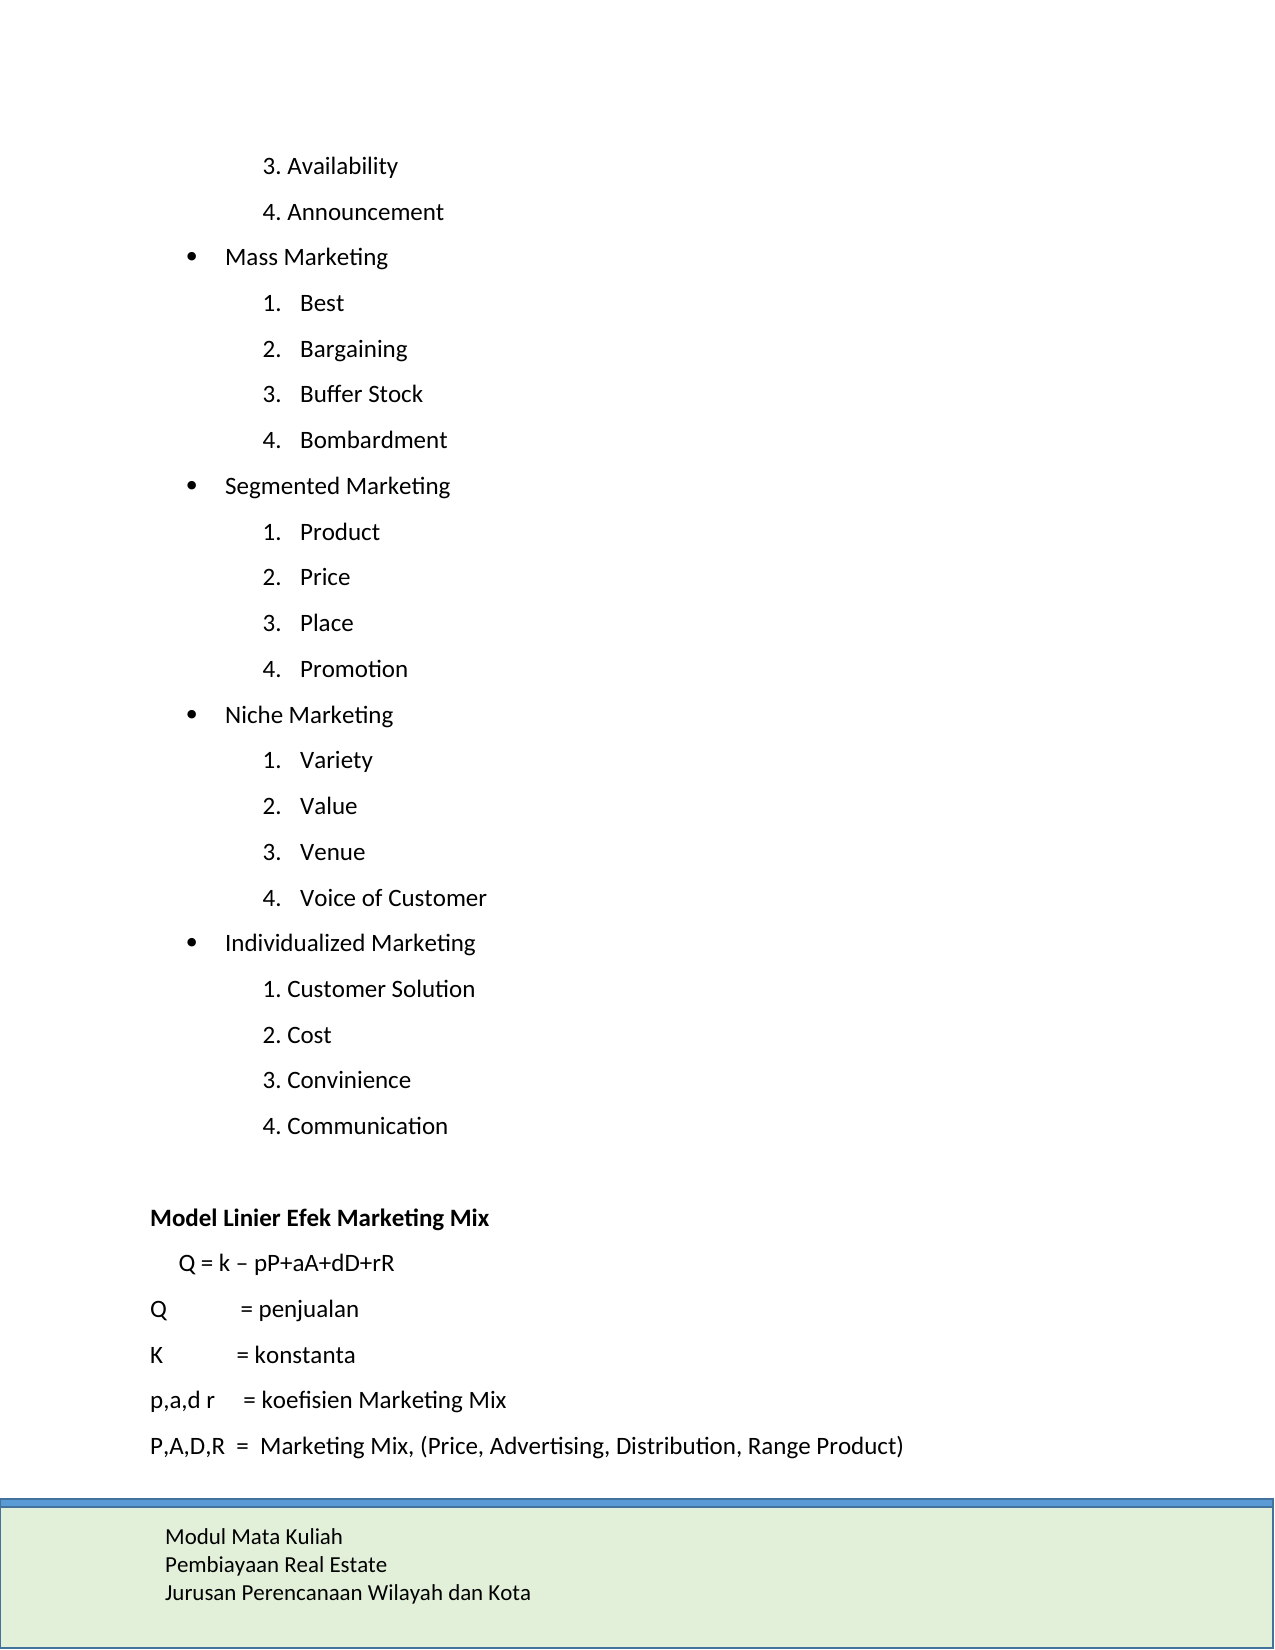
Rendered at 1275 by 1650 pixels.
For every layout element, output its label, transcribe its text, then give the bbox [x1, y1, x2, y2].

list Voice of Customer [262, 882, 1125, 912]
list Promotion [262, 653, 1125, 683]
list Bombardment [262, 424, 1125, 455]
text 3. Convinience [262, 1064, 1125, 1095]
list Product [262, 516, 1125, 546]
list Niche Marketing [187, 699, 1125, 729]
list Bargaining [262, 333, 1125, 363]
text p,a,d r = koefisien Marketing Mix [150, 1385, 1125, 1415]
text 4. Announcement [262, 196, 1125, 226]
list Venue [262, 836, 1125, 866]
list Segmented Marketing [187, 470, 1125, 501]
list Value [262, 790, 1125, 821]
list Mass Marketing [187, 241, 1125, 272]
list Individualized Marketing [187, 927, 1125, 958]
list Best [262, 287, 1125, 318]
text 2. Cost [262, 1019, 1125, 1049]
text Q = penjualan [150, 1293, 1125, 1324]
text K = konstanta [150, 1339, 1125, 1369]
list Price [262, 562, 1125, 592]
text 4. Communication [262, 1110, 1125, 1141]
text Model Linier Efek Marketing Mix [150, 1156, 1125, 1232]
list Variety [262, 744, 1125, 775]
text Q = k – pP+aA+dD+rR [150, 1247, 1125, 1278]
text P,A,D,R = Marketing Mix, (Price, Advertising, Distribution, Range Product) [150, 1430, 1125, 1461]
text 1. Customer Solution [262, 973, 1125, 1004]
list Place [262, 607, 1125, 638]
text 3. Availability [262, 150, 1125, 181]
list Buffer Stock [262, 379, 1125, 409]
